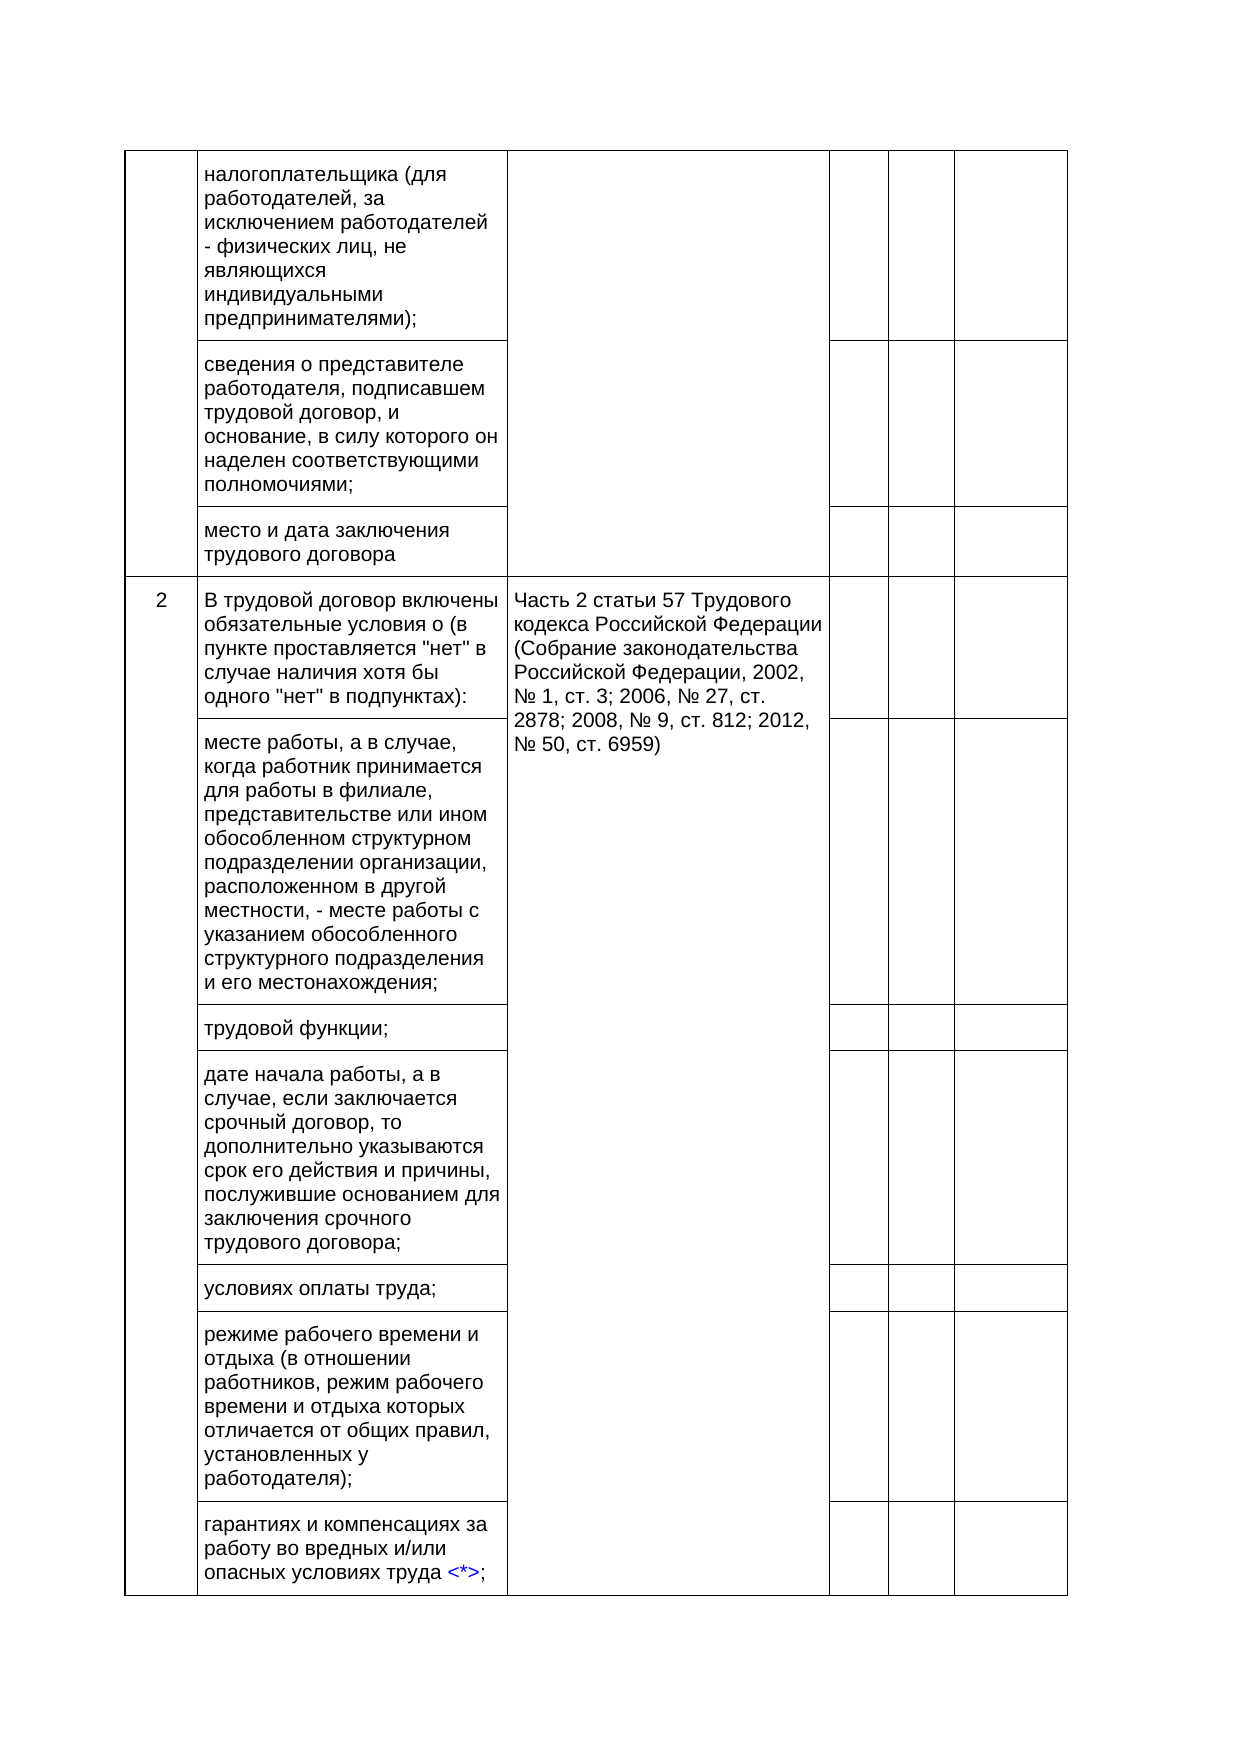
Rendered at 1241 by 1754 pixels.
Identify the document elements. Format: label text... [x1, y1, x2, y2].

table_cell Часть 2 статьи 57 Трудового кодекса Российской Федерации (Собрание законодательства Российской Федерации, 2002, № 1, ст. 3; 2006, № 27, ст. 2878; 2008, № 9, ст. 812; 2012, № 50, ст. 6959) [508, 577, 829, 1264]
table_cell В трудовой договор включены обязательные условия о (в пункте проставляется "нет" в случае наличия хотя бы одного "нет" в подпунктах): [198, 577, 507, 718]
table_cell гарантиях и компенсациях за работу во вредных и/или опасных условиях труда <*>; [198, 1502, 507, 1595]
table_cell [830, 151, 888, 340]
table_cell месте работы, а в случае, когда работник принимается для работы в филиале, представительстве или ином обособленном структурном подразделении организации, расположенном в другой местности, - месте работы с указанием обособленного структурного подразделения и его местонахождения; [198, 719, 507, 1004]
table_cell [126, 1264, 197, 1595]
table_cell [889, 1005, 954, 1050]
table_cell [889, 1502, 954, 1595]
table_cell [955, 1005, 1067, 1050]
table_cell [955, 1502, 1067, 1595]
table_cell [955, 1051, 1067, 1264]
table_cell [889, 719, 954, 1004]
table_cell трудовой функции; [198, 1005, 507, 1050]
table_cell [198, 151, 507, 340]
table_cell [830, 1265, 888, 1311]
table_cell [955, 1312, 1067, 1501]
table_cell дате начала работы, а в случае, если заключается срочный договор, то дополнительно указываются срок его действия и причины, послужившие основанием для заключения срочного трудового договора; [198, 1051, 507, 1264]
table_cell [830, 1502, 888, 1595]
table_cell 2 [126, 577, 197, 1264]
table_cell [889, 577, 954, 718]
table_cell [889, 1265, 954, 1311]
table_cell [830, 341, 888, 506]
table_cell [955, 1265, 1067, 1311]
table_cell место и дата заключения трудового договора [198, 507, 507, 576]
table_cell [830, 1312, 888, 1501]
table_cell [955, 577, 1067, 718]
table_cell [889, 151, 954, 340]
table_cell условиях оплаты труда; [198, 1265, 507, 1311]
table_cell [830, 719, 888, 1004]
table_cell сведения о представителе работодателя, подписавшем трудовой договор, и основание, в силу которого он наделен соответствующими полномочиями; [198, 341, 507, 506]
table_cell [830, 577, 888, 718]
table_cell [955, 341, 1067, 506]
table_cell [955, 719, 1067, 1004]
table_cell [889, 341, 954, 506]
table_cell [508, 1264, 829, 1595]
table_cell [830, 1051, 888, 1264]
table_cell [889, 507, 954, 576]
table_cell [889, 1312, 954, 1501]
table_cell [830, 1005, 888, 1050]
table_cell [889, 1051, 954, 1264]
table_cell [955, 151, 1067, 340]
table_cell [955, 507, 1067, 576]
table_cell [830, 507, 888, 576]
table_cell режиме рабочего времени и отдыха (в отношении работников, режим рабочего времени и отдыха которых отличается от общих правил, установленных у работодателя); [198, 1312, 507, 1501]
